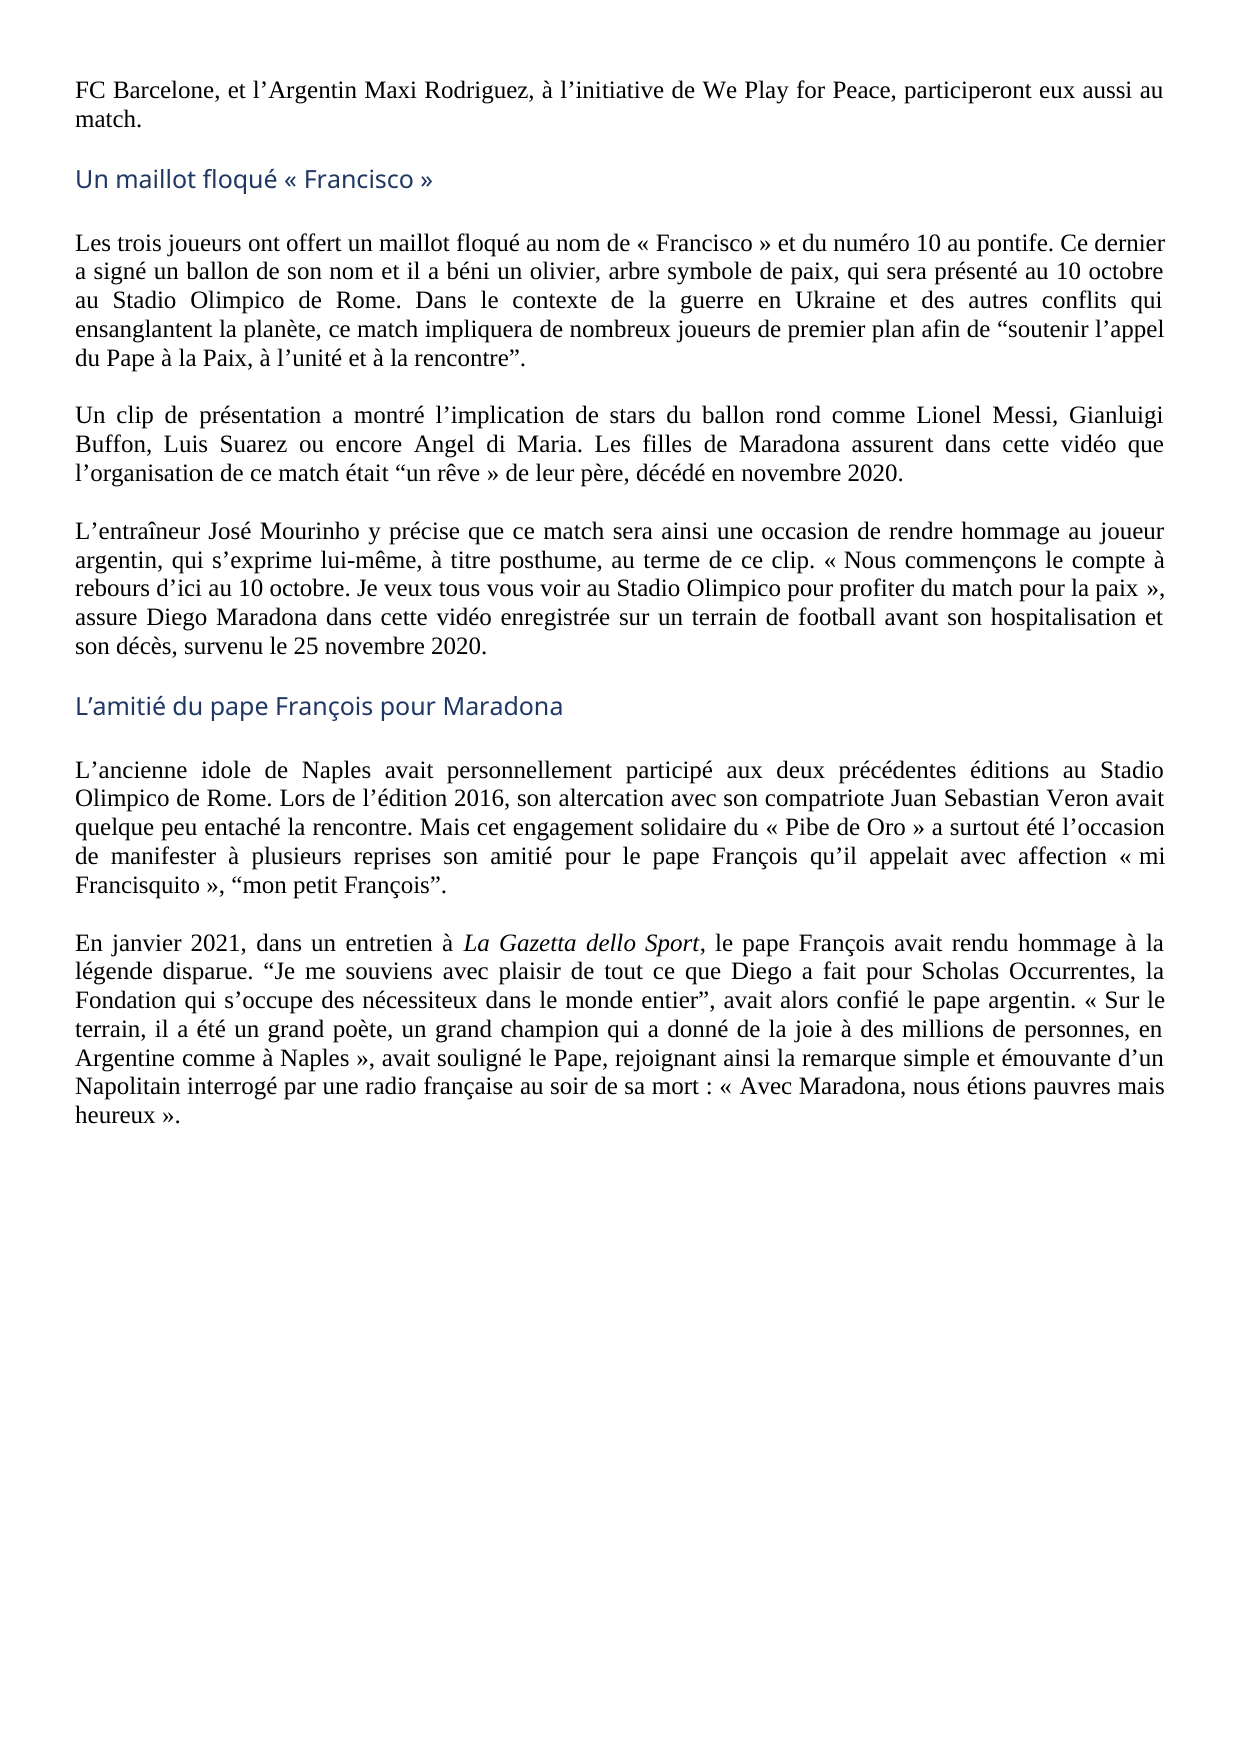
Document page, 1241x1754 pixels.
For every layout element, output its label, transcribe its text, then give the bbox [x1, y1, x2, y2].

text L’ancienne idole de Naples avait personnellement participé aux deux précédentes éditions au Stadio Olimpico de Rome. Lors de l’édition 2016, son altercation avec son compatriote Juan Sebastian Veron avait quelque peu entaché la rencontre. Mais cet engagement solidaire du « Pibe de Oro » a surtout été l’occasion de manifester à plusieurs reprises son amitié pour le pape François qu’il appelait avec affection « mi Francisquito », “mon petit François”. [75, 755, 1165, 898]
text L’entraîneur José Mourinho y précise que ce match sera ainsi une occasion de rendre hommage au joueur argentin, qui s’exprime lui-même, à titre posthume, au terme de ce clip. « Nous commençons le compte à rebours d’ici au 10 octobre. Je veux tous vous voir au Stadio Olimpico pour profiter du match pour la paix », assure Diego Maradona dans cette vidéo enregistrée sur un terrain de football avant son hospitalisation et son décès, survenu le 25 novembre 2020. [75, 516, 1165, 660]
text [75, 75, 1165, 132]
text Un clip de présentation a montré l’implication de stars du ballon rond comme Lionel Messi, Gianluigi Buffon, Luis Suarez ou encore Angel di Maria. Les filles de Maradona assurent dans cette vidéo que l’organisation de ce match était “un rêve » de leur père, décédé en novembre 2020. [75, 401, 1165, 487]
text En janvier 2021, dans un entretien à La Gazetta dello Sport, le pape François avait rendu hommage à la légende disparue. “Je me souviens avec plaisir de tout ce que Diego a fait pour Scholas Occurrentes, la Fondation qui s’occupe des nécessiteux dans le monde entier”, avait alors confié le pape argentin. « Sur le terrain, il a été un grand poète, un grand champion qui a donné de la joie à des millions de personnes, en Argentine comme à Naples », avait souligné le Pape, rejoignant ainsi la remarque simple et émouvante d’un Napolitain interrogé par une radio française au soir de sa mort : « Avec Maradona, nous étions pauvres mais heureux ». [75, 928, 1165, 1129]
subtitle L’amitié du pape François pour Maradona [75, 689, 1165, 723]
text Les trois joueurs ont offert un maillot floqué au nom de « Francisco » et du numéro 10 au pontife. Ce dernier a signé un ballon de son nom et il a béni un olivier, arbre symbole de paix, qui sera présenté au 10 octobre au Stadio Olimpico de Rome. Dans le contexte de la guerre en Ukraine et des autres conflits qui ensanglantent la planète, ce match impliquera de nombreux joueurs de premier plan afin de “soutenir l’appel du Pape à la Paix, à l’unité et à la rencontre”. [75, 228, 1165, 371]
subtitle Un maillot floqué « Francisco » [75, 162, 1165, 196]
